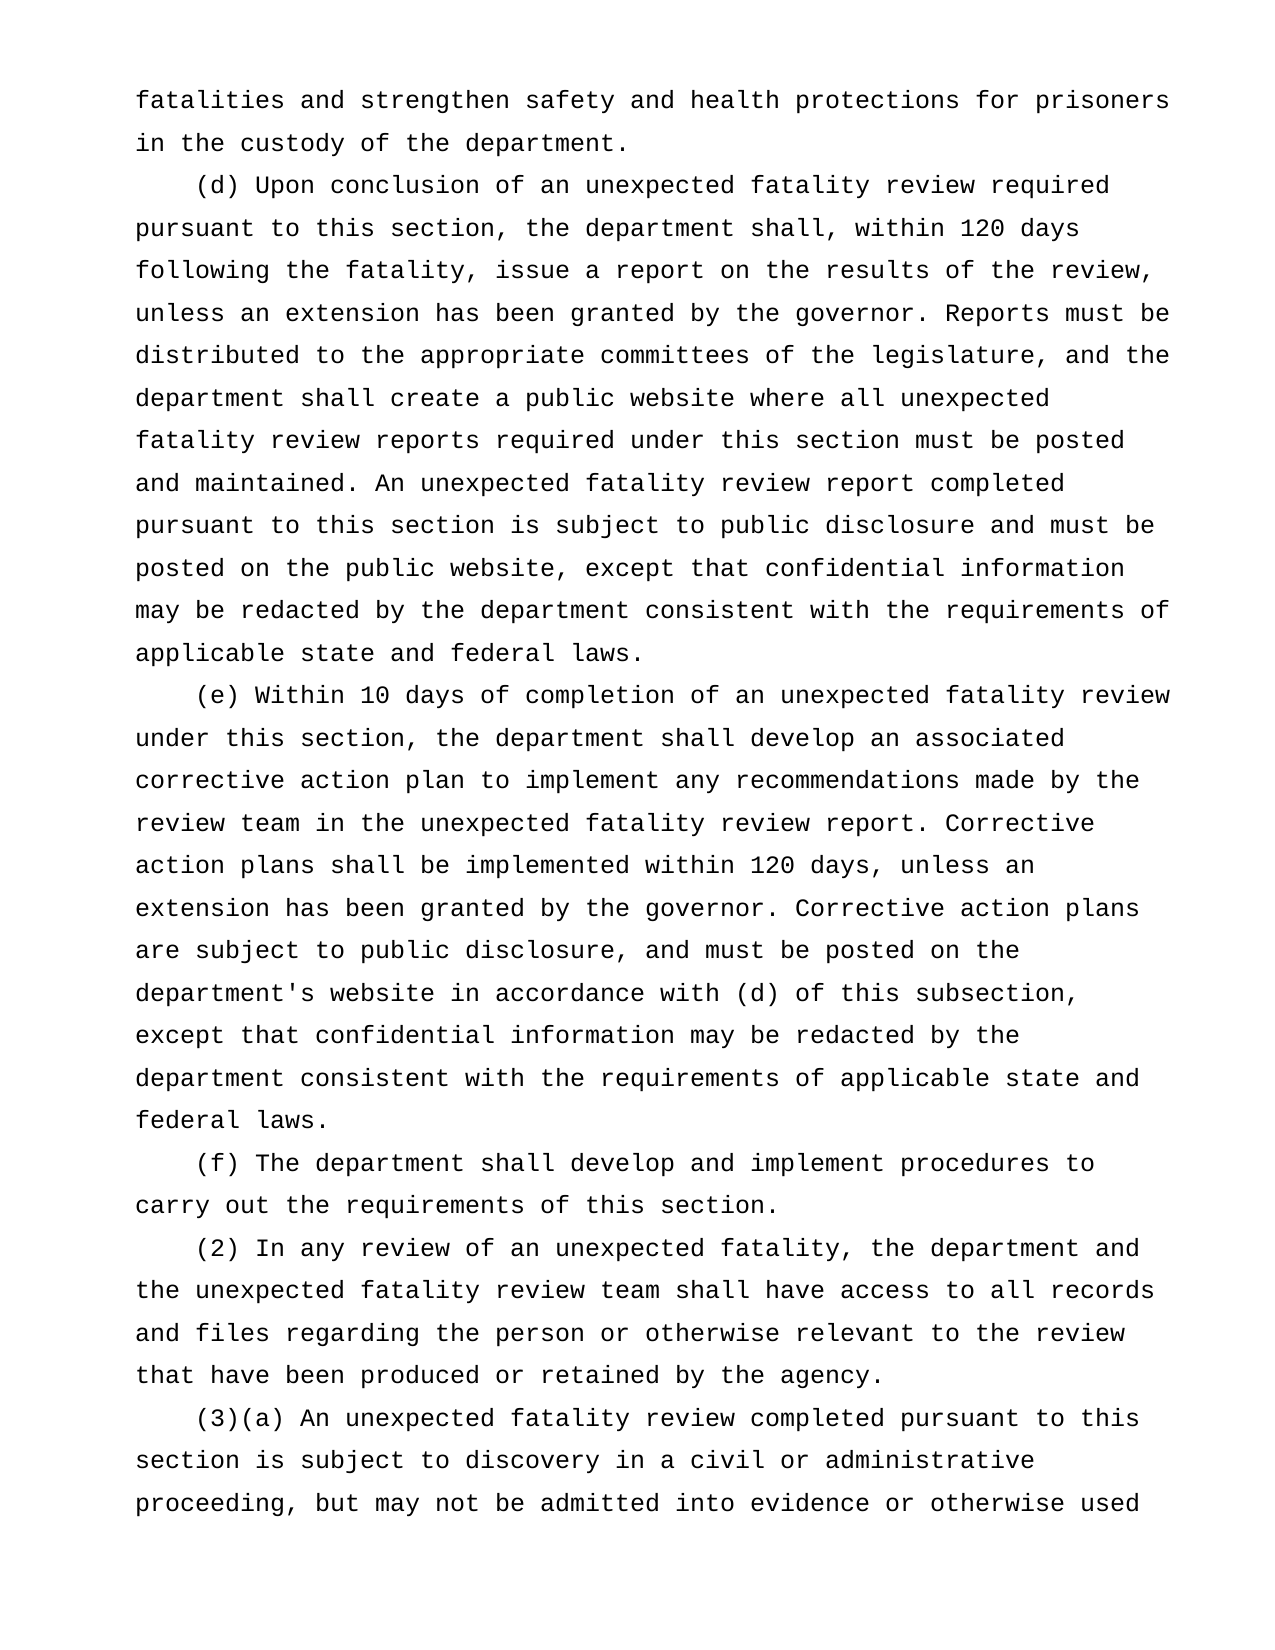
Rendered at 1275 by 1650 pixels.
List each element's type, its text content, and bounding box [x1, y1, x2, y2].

text (f) The department shall develop and implement procedures to carry out the requirements of this section. [135, 1137, 1170, 1222]
text (e) Within 10 days of completion of an unexpected fatality review under this section, the department shall develop an associated corrective action plan to implement any recommendations made by the review team in the unexpected fatality review report. Corrective action plans shall be implemented within 120 days, unless an extension has been granted by the governor. Corrective action plans are subject to public disclosure, and must be posted on the department's website in accordance with (d) of this subsection, except that confidential information may be redacted by the department consistent with the requirements of applicable state and federal laws. [135, 670, 1170, 1137]
text (d) Upon conclusion of an unexpected fatality review required pursuant to this section, the department shall, within 120 days following the fatality, issue a report on the results of the review, unless an extension has been granted by the governor. Reports must be distributed to the appropriate committees of the legislature, and the department shall create a public website where all unexpected fatality review reports required under this section must be posted and maintained. An unexpected fatality review report completed pursuant to this section is subject to public disclosure and must be posted on the public website, except that confidential information may be redacted by the department consistent with the requirements of applicable state and federal laws. [135, 160, 1170, 670]
text (2) In any review of an unexpected fatality, the department and the unexpected fatality review team shall have access to all records and files regarding the person or otherwise relevant to the review that have been produced or retained by the agency. [135, 1222, 1170, 1392]
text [135, 75, 1170, 160]
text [135, 1392, 1170, 1520]
